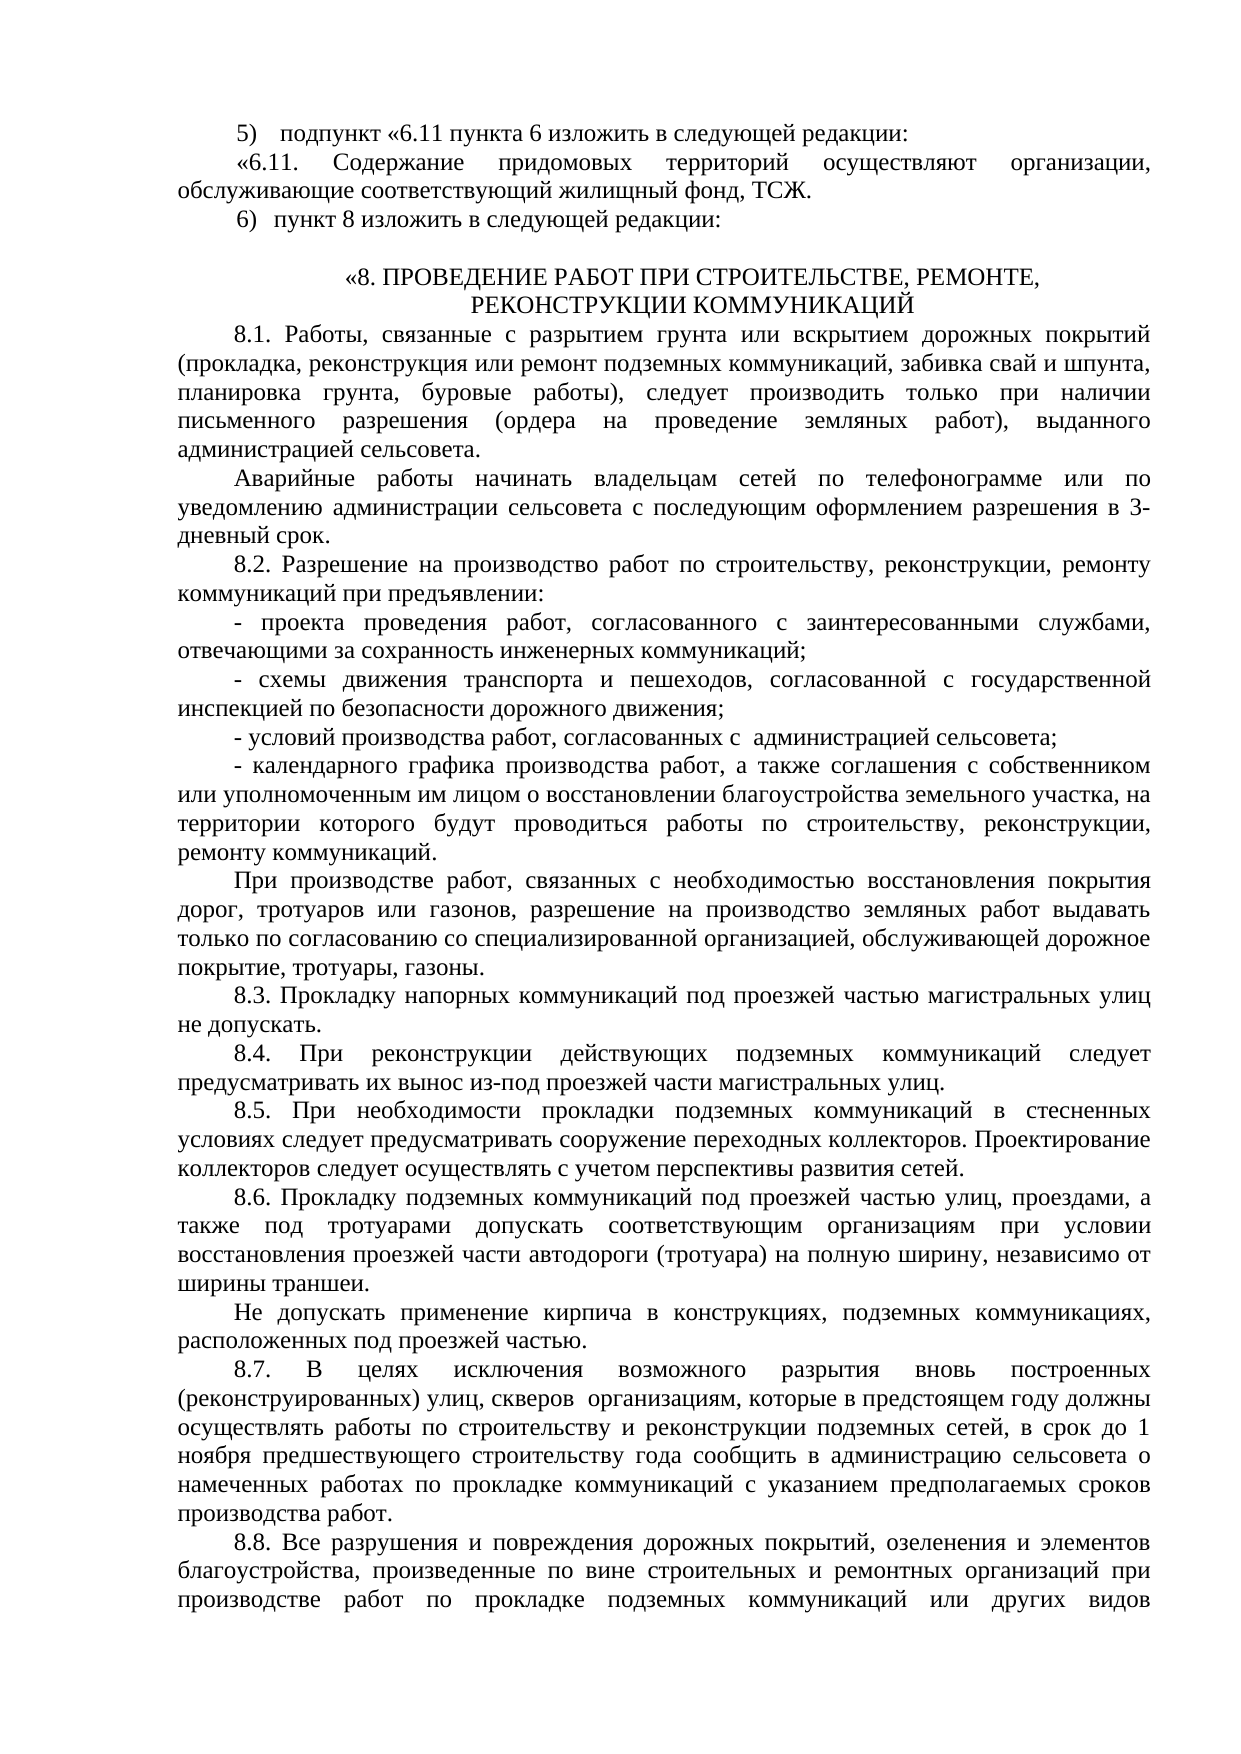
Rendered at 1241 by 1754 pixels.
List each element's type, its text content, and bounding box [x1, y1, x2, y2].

list пункт 8 изложить в следующей редакции: [236, 204, 1152, 233]
list подпункт «6.11 пункта 6 изложить в следующей редакции: [236, 118, 1152, 147]
text «8. ПРОВЕДЕНИЕ РАБОТ ПРИ СТРОИТЕЛЬСТВЕ, РЕМОНТЕ, [177, 262, 1152, 291]
text 8.3. Прокладку напорных коммуникаций под проезжей частью магистральных улиц не допускать. [177, 981, 1152, 1038]
text «6.11. Содержание придомовых территорий осуществляют организации, обслуживающие соответствующий жилищный фонд, ТСЖ. [177, 147, 1152, 204]
text 8.1. Работы, связанные с разрытием грунта или вскрытием дорожных покрытий (прокладка, реконструкция или ремонт подземных коммуникаций, забивка свай и шпунта, планировка грунта, буровые работы), следует производить только при наличии письменного разрешения (ордера на проведение земляных работ), выданного администрацией сельсовета. [177, 319, 1152, 463]
text - схемы движения транспорта и пешеходов, согласованной с государственной инспекцией по безопасности дорожного движения; [177, 664, 1152, 722]
text 8.2. Разрешение на производство работ по строительству, реконструкции, ремонту коммуникаций при предъявлении: [177, 549, 1152, 607]
text 8.4. При реконструкции действующих подземных коммуникаций следует предусматривать их вынос из-под проезжей части магистральных улиц. [177, 1038, 1152, 1096]
text 8.5. При необходимости прокладки подземных коммуникаций в стесненных условиях следует предусматривать сооружение переходных коллекторов. Проектирование коллекторов следует осуществлять с учетом перспективы развития сетей. [177, 1096, 1152, 1182]
text 8.6. Прокладку подземных коммуникаций под проезжей частью улиц, проездами, а также под тротуарами допускать соответствующим организациям при условии восстановления проезжей части автодороги (тротуара) на полную ширину, независимо от ширины траншеи. [177, 1182, 1152, 1297]
text Не допускать применение кирпича в конструкциях, подземных коммуникациях, расположенных под проезжей частью. [177, 1297, 1152, 1354]
text РЕКОНСТРУКЦИИ КОММУНИКАЦИЙ [177, 291, 1152, 319]
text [177, 1527, 1152, 1613]
text 8.7. В целях исключения возможного разрытия вновь построенных (реконструированных) улиц, скверов организациям, которые в предстоящем году должны осуществлять работы по строительству и реконструкции подземных сетей, в срок до 1 ноября предшествующего строительству года сообщить в администрацию сельсовета о намеченных работах по прокладке коммуникаций с указанием предполагаемых сроков производства работ. [177, 1354, 1152, 1527]
text Аварийные работы начинать владельцам сетей по телефонограмме или по уведомлению администрации сельсовета с последующим оформлением разрешения в 3-дневный срок. [177, 463, 1152, 549]
text - календарного графика производства работ, а также соглашения с собственником или уполномоченным им лицом о восстановлении благоустройства земельного участка, на территории которого будут проводиться работы по строительству, реконструкции, ремонту коммуникаций. [177, 751, 1152, 866]
text - проекта проведения работ, согласованного с заинтересованными службами, отвечающими за сохранность инженерных коммуникаций; [177, 607, 1152, 664]
text При производстве работ, связанных с необходимостью восстановления покрытия дорог, тротуаров или газонов, разрешение на производство земляных работ выдавать только по согласованию со специализированной организацией, обслуживающей дорожное покрытие, тротуары, газоны. [177, 866, 1152, 981]
text - условий производства работ, согласованных с администрацией сельсовета; [177, 722, 1152, 751]
